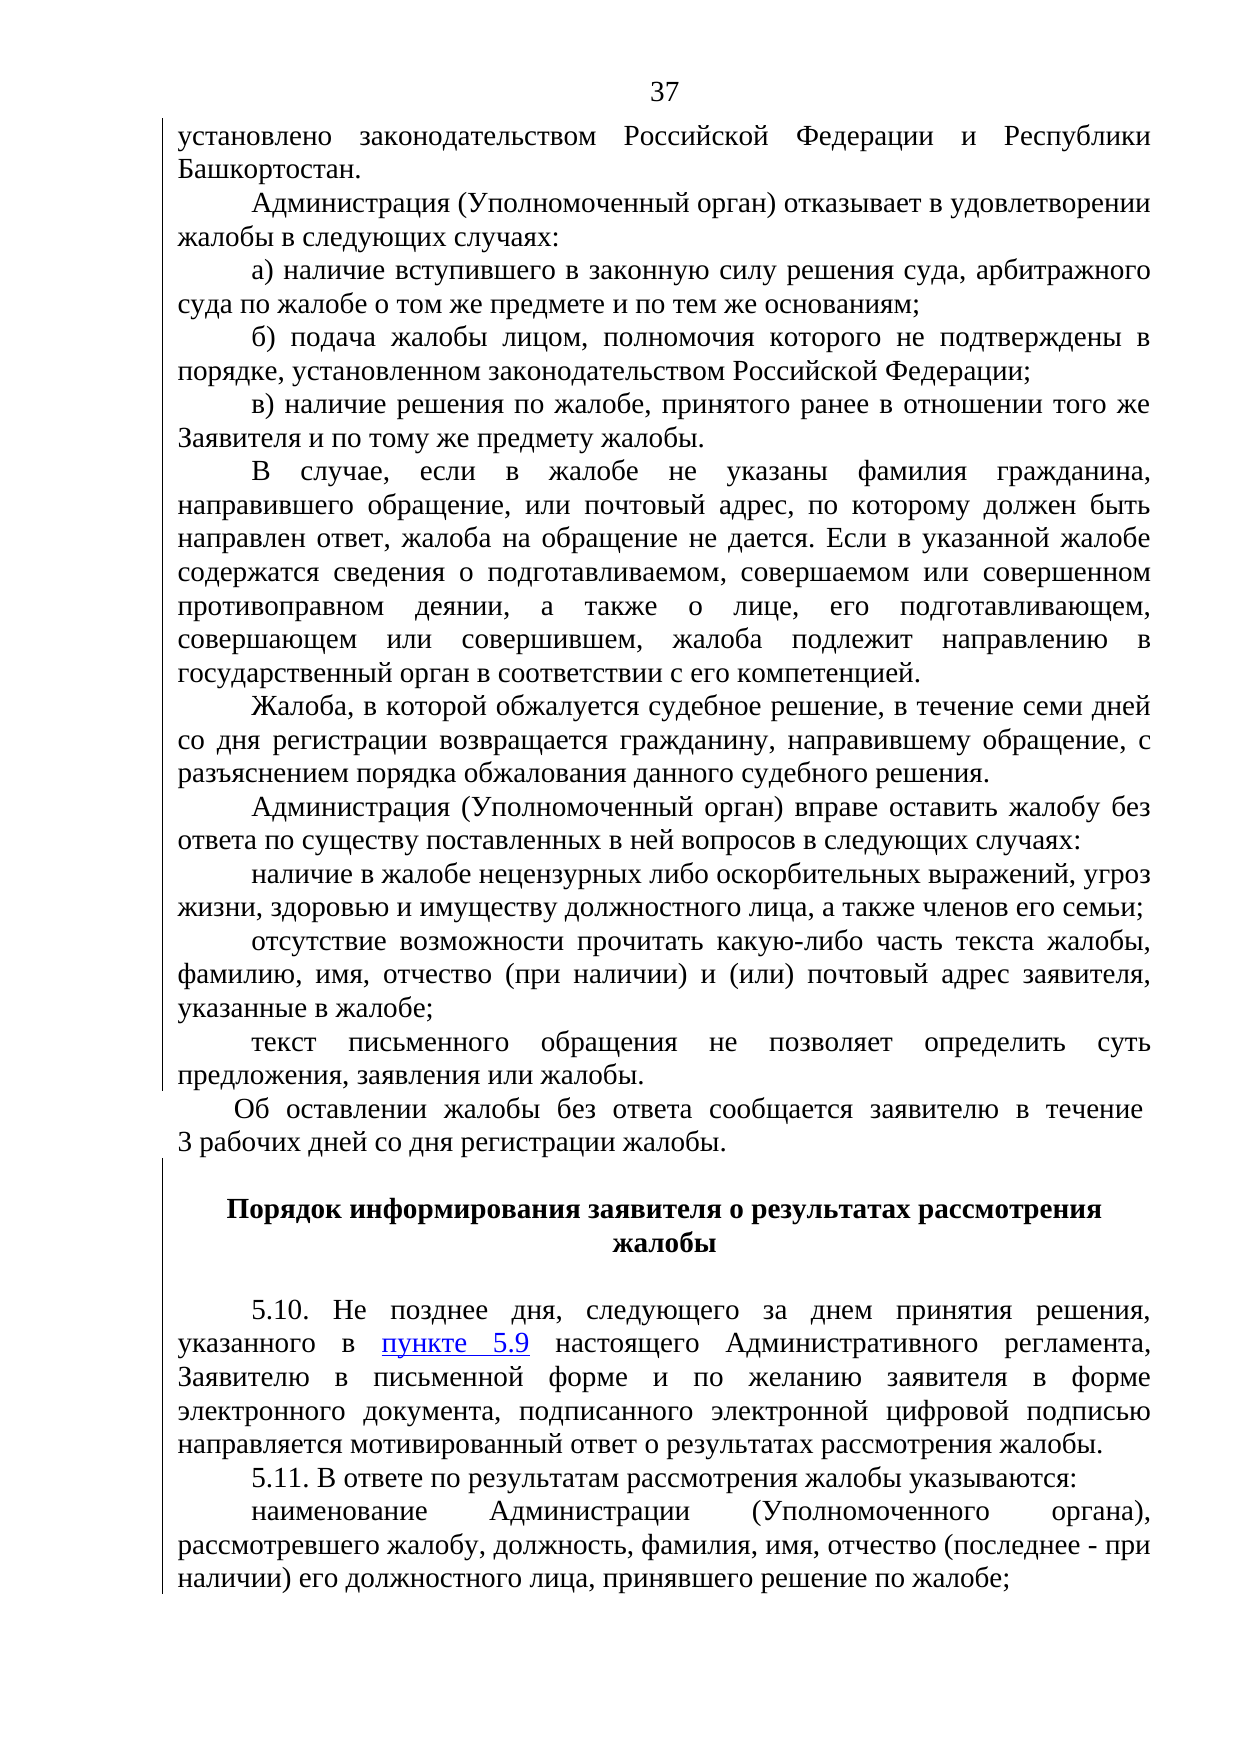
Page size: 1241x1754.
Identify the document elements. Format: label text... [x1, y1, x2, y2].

text наименование Администрации (Уполномоченного органа), рассмотревшего жалобу, должность, фамилия, имя, отчество (последнее - при наличии) его должностного лица, принявшего решение по жалобе; [177, 1493, 1152, 1594]
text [177, 118, 1152, 185]
text Администрация (Уполномоченный орган) вправе оставить жалобу без ответа по существу поставленных в ней вопросов в следующих случаях: [177, 789, 1152, 856]
text отсутствие возможности прочитать какую-либо часть текста жалобы, фамилию, имя, отчество (при наличии) и (или) почтовый адрес заявителя, указанные в жалобе; [177, 923, 1152, 1024]
text 5.10. Не позднее дня, следующего за днем принятия решения, указанного в пункте 5.9 настоящего Административного регламента, Заявителю в письменной форме и по желанию заявителя в форме электронного документа, подписанного электронной цифровой подписью направляется мотивированный ответ о результатах рассмотрения жалобы. [177, 1292, 1152, 1460]
text б) подача жалобы лицом, полномочия которого не подтверждены в порядке, установленном законодательством Российской Федерации; [177, 319, 1152, 386]
text Администрация (Уполномоченный орган) отказывает в удовлетворении жалобы в следующих случаях: [177, 185, 1152, 252]
text наличие в жалобе нецензурных либо оскорбительных выражений, угроз жизни, здоровью и имуществу должностного лица, а также членов его семьи; [177, 856, 1152, 923]
text Об оставлении жалобы без ответа сообщается заявителю в течение 3 рабочих дней со дня регистрации жалобы. [177, 1091, 1152, 1158]
text а) наличие вступившего в законную силу решения суда, арбитражного суда по жалобе о том же предмете и по тем же основаниям; [177, 252, 1152, 319]
text В случае, если в жалобе не указаны фамилия гражданина, направившего обращение, или почтовый адрес, по которому должен быть направлен ответ, жалоба на обращение не дается. Если в указанной жалобе содержатся сведения о подготавливаемом, совершаемом или совершенном противоправном деянии, а также о лице, его подготавливающем, совершающем или совершившем, жалоба подлежит направлению в государственный орган в соответствии с его компетенцией. [177, 453, 1152, 688]
text текст письменного обращения не позволяет определить суть предложения, заявления или жалобы. [177, 1024, 1152, 1091]
text Жалоба, в которой обжалуется судебное решение, в течение семи дней со дня регистрации возвращается гражданину, направившему обращение, с разъяснением порядка обжалования данного судебного решения. [177, 688, 1152, 789]
text в) наличие решения по жалобе, принятого ранее в отношении того же Заявителя и по тому же предмету жалобы. [177, 386, 1152, 453]
text Порядок информирования заявителя о результатах рассмотрения жалобы [177, 1191, 1152, 1258]
text 5.11. В ответе по результатам рассмотрения жалобы указываются: [177, 1460, 1152, 1493]
